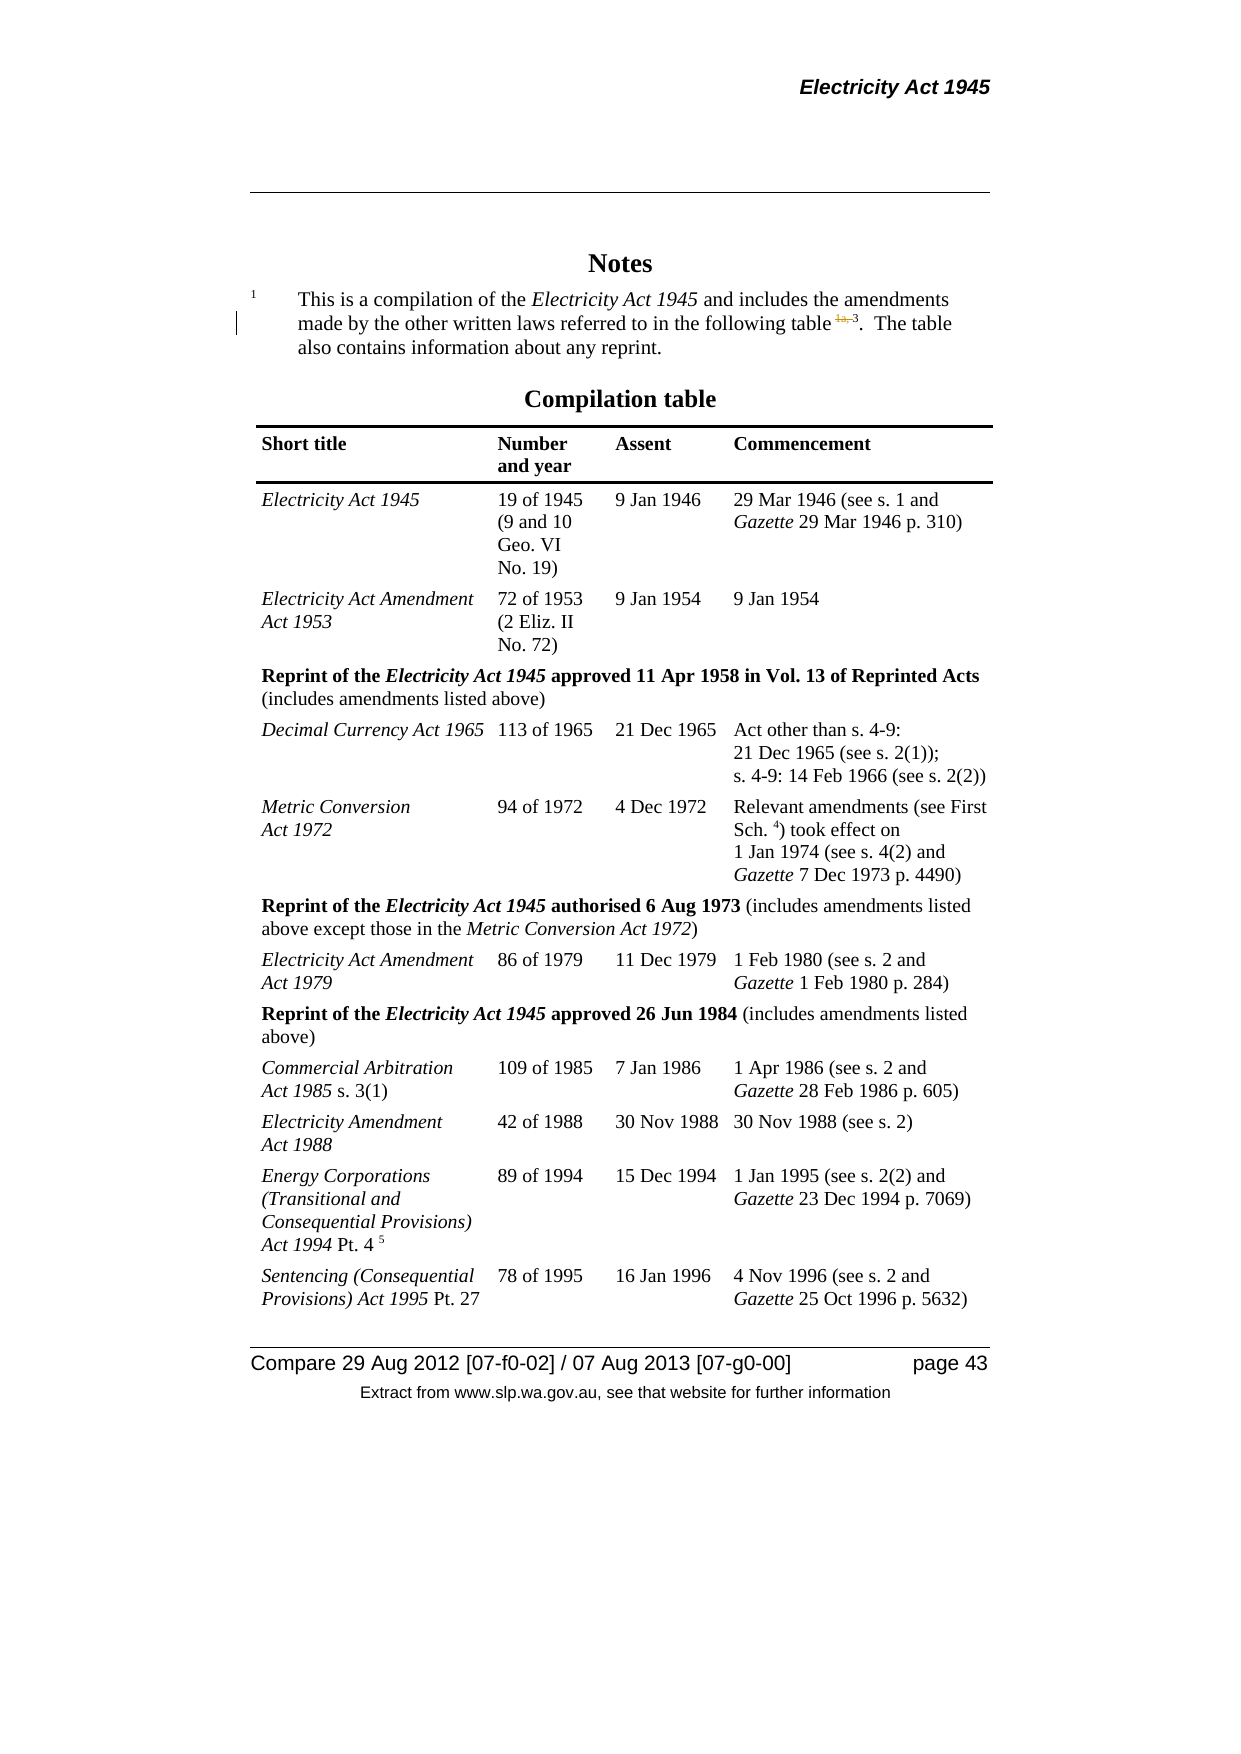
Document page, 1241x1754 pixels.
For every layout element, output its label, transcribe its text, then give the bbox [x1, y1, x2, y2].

table_header Assent [609, 428, 727, 481]
table_cell 19 of 1945 (9 and 10 Geo. VI No. 19) [491, 484, 609, 583]
table_cell 9 Jan 1946 [609, 484, 727, 583]
table_cell 9 Jan 1954 [728, 583, 993, 660]
table_cell Sentencing (Consequential Provisions) Act 1995 Pt. 27 [256, 1260, 491, 1313]
subtitle Compilation table [250, 384, 990, 413]
table_cell 15 Dec 1994 [609, 1160, 727, 1259]
subtitle Notes [250, 247, 990, 279]
table_cell Commercial Arbitration Act 1985 s. 3(1) [256, 1052, 491, 1106]
table_cell 1 Feb 1980 (see s. 2 and Gazette 1 Feb 1980 p. 284) [728, 944, 993, 998]
table_cell Electricity Act 1945 [256, 484, 491, 583]
table_cell 4 Nov 1996 (see s. 2 and Gazette 25 Oct 1996 p. 5632) [728, 1260, 993, 1313]
table_cell 9 Jan 1954 [609, 583, 727, 660]
table_header Short title [256, 428, 491, 481]
table_cell 113 of 1965 [491, 714, 609, 791]
table_cell 42 of 1988 [491, 1106, 609, 1160]
table_cell Decimal Currency Act 1965 [256, 714, 491, 791]
table_cell Reprint of the Electricity Act 1945 approved 11 Apr 1958 in Vol. 13 of Reprinted Acts (includes amendments listed above) [256, 660, 993, 714]
table_cell 89 of 1994 [491, 1160, 609, 1259]
table_cell Reprint of the Electricity Act 1945 approved 26 Jun 1984 (includes amendments listed above) [256, 998, 993, 1052]
table_cell Energy Corporations (Transitional and Consequential Provisions) Act 1994 Pt. 4 5 [256, 1160, 491, 1259]
table_cell 11 Dec 1979 [609, 944, 727, 998]
table_cell Electricity Amendment Act 1988 [256, 1106, 491, 1160]
table_cell 78 of 1995 [491, 1260, 609, 1313]
table_cell 86 of 1979 [491, 944, 609, 998]
table_cell Electricity Act Amendment Act 1979 [256, 944, 491, 998]
table_cell 72 of 1953 (2 Eliz. II No. 72) [491, 583, 609, 660]
table_cell 21 Dec 1965 [609, 714, 727, 791]
table_cell 4 Dec 1972 [609, 791, 727, 890]
table_cell 109 of 1985 [491, 1052, 609, 1106]
table_header Number and year [491, 428, 609, 481]
table_cell 30 Nov 1988 [609, 1106, 727, 1160]
table_cell 30 Nov 1988 (see s. 2) [728, 1106, 993, 1160]
table_cell Act other than s. 4-9: 21 Dec 1965 (see s. 2(1)); s. 4-9: 14 Feb 1966 (see s. 2(2)) [728, 714, 993, 791]
table_cell Relevant amendments (see First Sch. 4) took effect on 1 Jan 1974 (see s. 4(2) and Gazette 7 Dec 1973 p. 4490) [728, 791, 993, 890]
table_cell 29 Mar 1946 (see s. 1 and Gazette 29 Mar 1946 p. 310) [728, 484, 993, 583]
table_header Commencement [728, 428, 993, 481]
table_cell 16 Jan 1996 [609, 1260, 727, 1313]
table_cell Reprint of the Electricity Act 1945 authorised 6 Aug 1973 (includes amendments listed above except those in the Metric Conversion Act 1972) [256, 890, 993, 944]
table_cell Electricity Act Amendment Act 1953 [256, 583, 491, 660]
table_cell 7 Jan 1986 [609, 1052, 727, 1106]
table_cell 1 Jan 1995 (see s. 2(2) and Gazette 23 Dec 1994 p. 7069) [728, 1160, 993, 1259]
table_cell 1 Apr 1986 (see s. 2 and Gazette 28 Feb 1986 p. 605) [728, 1052, 993, 1106]
text 1 This is a compilation of the Electricity Act 1945 and includes the amendments made by the other written laws referred to in the following table 3. The table also contains information about any reprint. [250, 287, 990, 359]
table_cell 94 of 1972 [491, 791, 609, 890]
table_cell Metric Conversion Act 1972 [256, 791, 491, 890]
